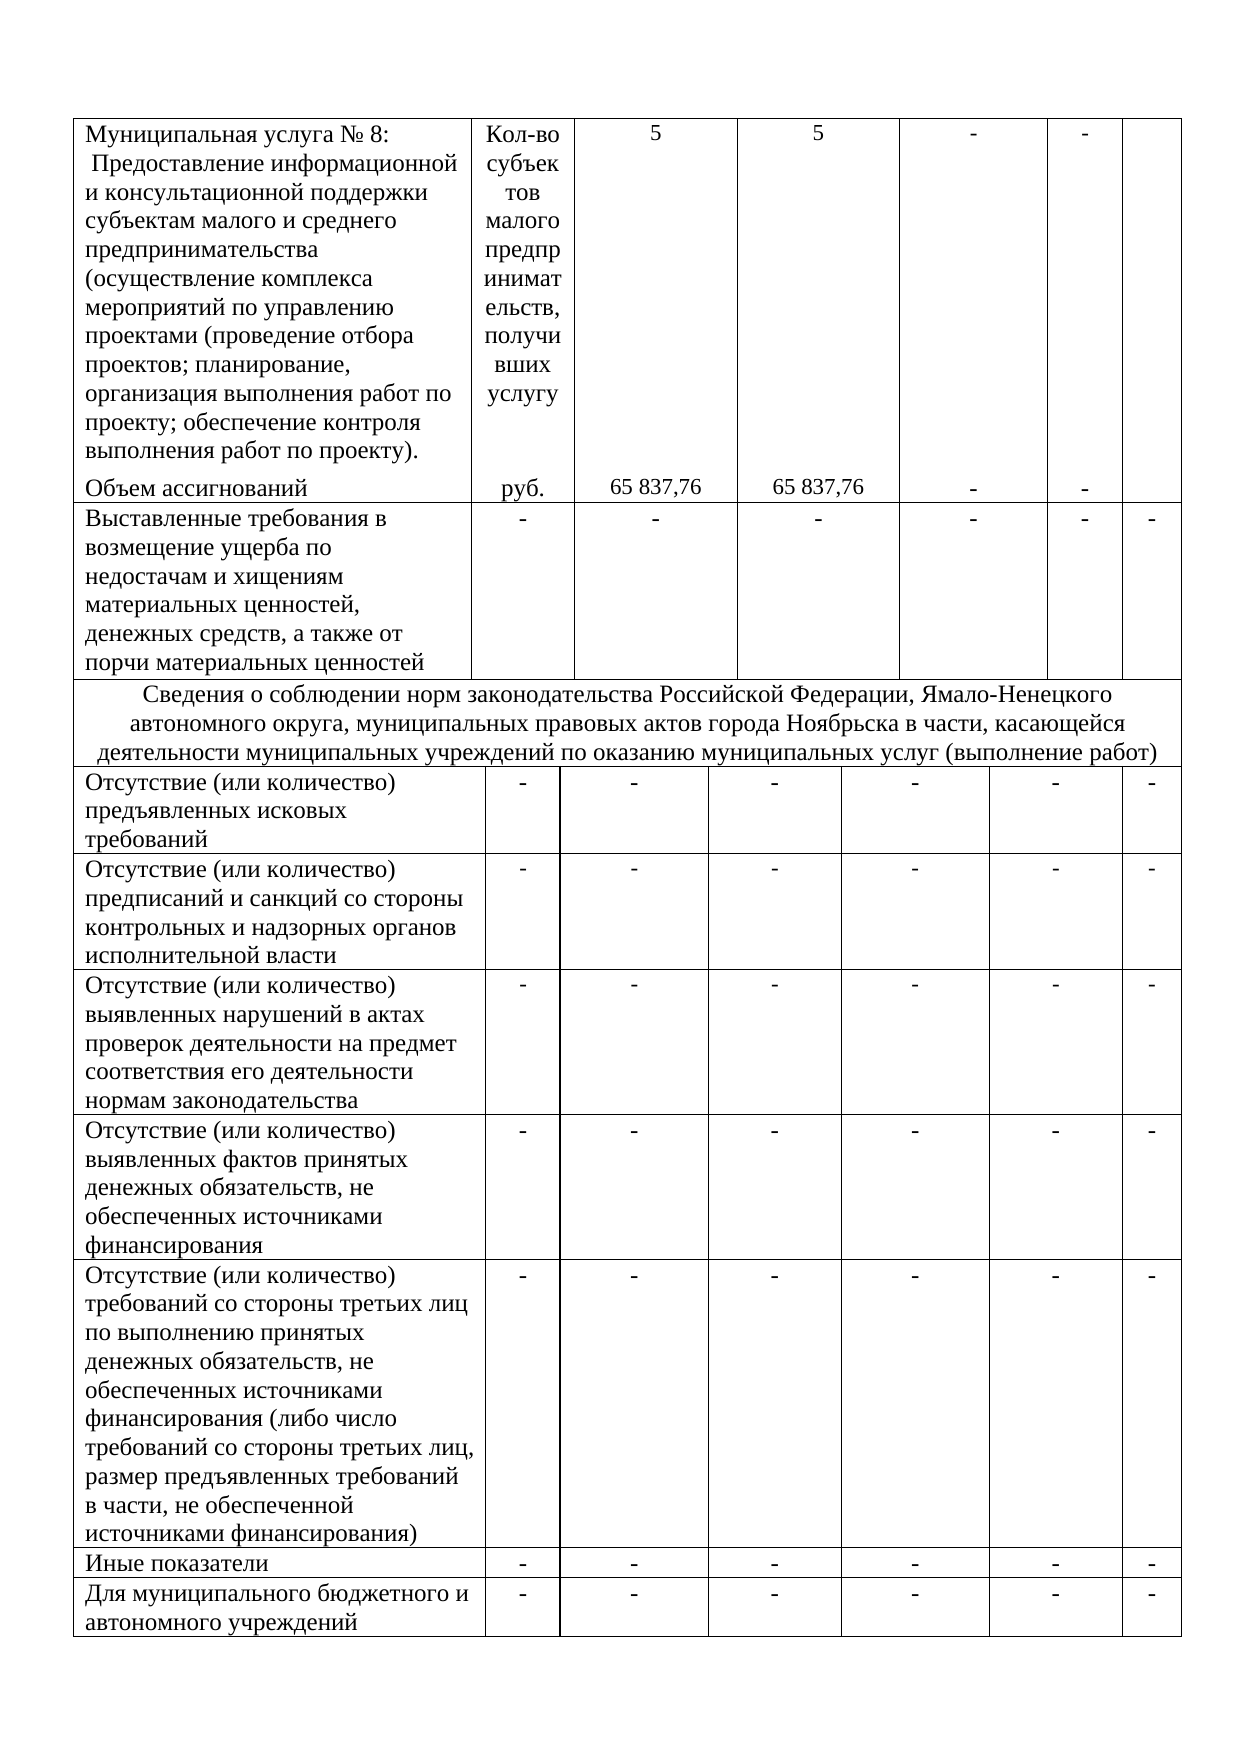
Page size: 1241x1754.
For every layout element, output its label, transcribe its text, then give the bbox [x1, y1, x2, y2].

table_cell - [486, 1548, 559, 1577]
table_cell - [738, 503, 899, 678]
table_cell - [1123, 767, 1181, 853]
table_cell - [990, 970, 1122, 1114]
table_cell - [561, 854, 708, 969]
table_cell - [561, 1260, 708, 1547]
table_cell - [990, 1260, 1122, 1547]
table_cell - [709, 767, 841, 853]
table_cell - [709, 1260, 841, 1547]
table_cell - [486, 1578, 559, 1636]
table_cell 5 [738, 119, 899, 473]
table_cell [74, 1578, 485, 1636]
table_cell - [709, 1548, 841, 1577]
table_cell 65 837,76 [738, 473, 899, 502]
table_cell - [990, 1115, 1122, 1259]
table_cell Сведения о соблюдении норм законодательства Российской Федерации, Ямало-Ненецкого автономного округа, муниципальных правовых актов города Ноябрьска в части, касающейся деятельности муниципальных учреждений по оказанию муниципальных услуг (выполнение работ) [74, 680, 1181, 766]
table_cell - [709, 970, 841, 1114]
table_cell - [472, 503, 574, 678]
table_cell 5 [575, 119, 737, 473]
table_cell - [842, 970, 989, 1114]
table_cell - [900, 473, 1047, 502]
table_cell - [1123, 854, 1181, 969]
table_cell Отсутствие (или количество) предъявленных исковых требований [74, 767, 485, 853]
table_cell - [486, 1260, 559, 1547]
table_cell - [1123, 1260, 1181, 1547]
table_cell - [486, 767, 559, 853]
table_cell - [561, 1115, 708, 1259]
table_cell - [990, 767, 1122, 853]
table_cell - [900, 119, 1047, 473]
table_cell - [990, 1548, 1122, 1577]
table_cell - [842, 1578, 989, 1636]
table_cell - [1123, 1548, 1181, 1577]
table_cell - [709, 1115, 841, 1259]
table_cell - [575, 503, 737, 678]
table_cell - [842, 1115, 989, 1259]
table_cell - [561, 1578, 708, 1636]
table_cell - [486, 970, 559, 1114]
table_cell Иные показатели [74, 1548, 485, 1577]
table_cell - [842, 1260, 989, 1547]
table_cell - [990, 854, 1122, 969]
table_cell Отсутствие (или количество) выявленных нарушений в актах проверок деятельности на предмет соответствия его деятельности нормам законодательства [74, 970, 485, 1114]
table_cell - [561, 1548, 708, 1577]
table_cell - [709, 854, 841, 969]
table_cell руб. [472, 473, 574, 502]
table_cell - [1123, 970, 1181, 1114]
table_cell - [842, 767, 989, 853]
table_cell - [1123, 503, 1181, 678]
table_cell - [842, 1548, 989, 1577]
table_cell - [990, 1578, 1122, 1636]
table_cell - [561, 767, 708, 853]
table_cell - [709, 1578, 841, 1636]
table_cell - [900, 503, 1047, 678]
table_cell - [486, 854, 559, 969]
table_cell [1123, 473, 1181, 502]
table_cell Отсутствие (или количество) выявленных фактов принятых денежных обязательств, не обеспеченных источниками финансирования [74, 1115, 485, 1259]
table_cell Отсутствие (или количество) требований со стороны третьих лиц по выполнению принятых денежных обязательств, не обеспеченных источниками финансирования (либо число требований со стороны третьих лиц, размер предъявленных требований в части, не обеспеченной источниками финансирования) [74, 1260, 485, 1547]
table_cell - [1048, 119, 1122, 473]
table_cell Муниципальная услуга № 8: Предоставление информационной и консультационной поддержки субъектам малого и среднего предпринимательства (осуществление комплекса мероприятий по управлению проектами (проведение отбора проектов; планирование, организация выполнения работ по проекту; обеспечение контроля выполнения работ по проекту). [74, 119, 471, 473]
table_cell - [561, 970, 708, 1114]
table_cell - [1123, 1578, 1181, 1636]
table_cell - [1048, 503, 1122, 678]
table_cell - [1123, 1115, 1181, 1259]
table_cell Кол-во субъектов малого предпринимательств, получивших услугу [472, 119, 574, 473]
table_cell - [1048, 473, 1122, 502]
table_cell [1123, 119, 1181, 473]
table_cell Выставленные требования в возмещение ущерба по недостачам и хищениям материальных ценностей, денежных средств, а также от порчи материальных ценностей [74, 503, 471, 678]
table_cell - [486, 1115, 559, 1259]
table_cell - [842, 854, 989, 969]
table_cell 65 837,76 [575, 473, 737, 502]
table_cell Объем ассигнований [74, 473, 471, 502]
table_cell Отсутствие (или количество) предписаний и санкций со стороны контрольных и надзорных органов исполнительной власти [74, 854, 485, 969]
